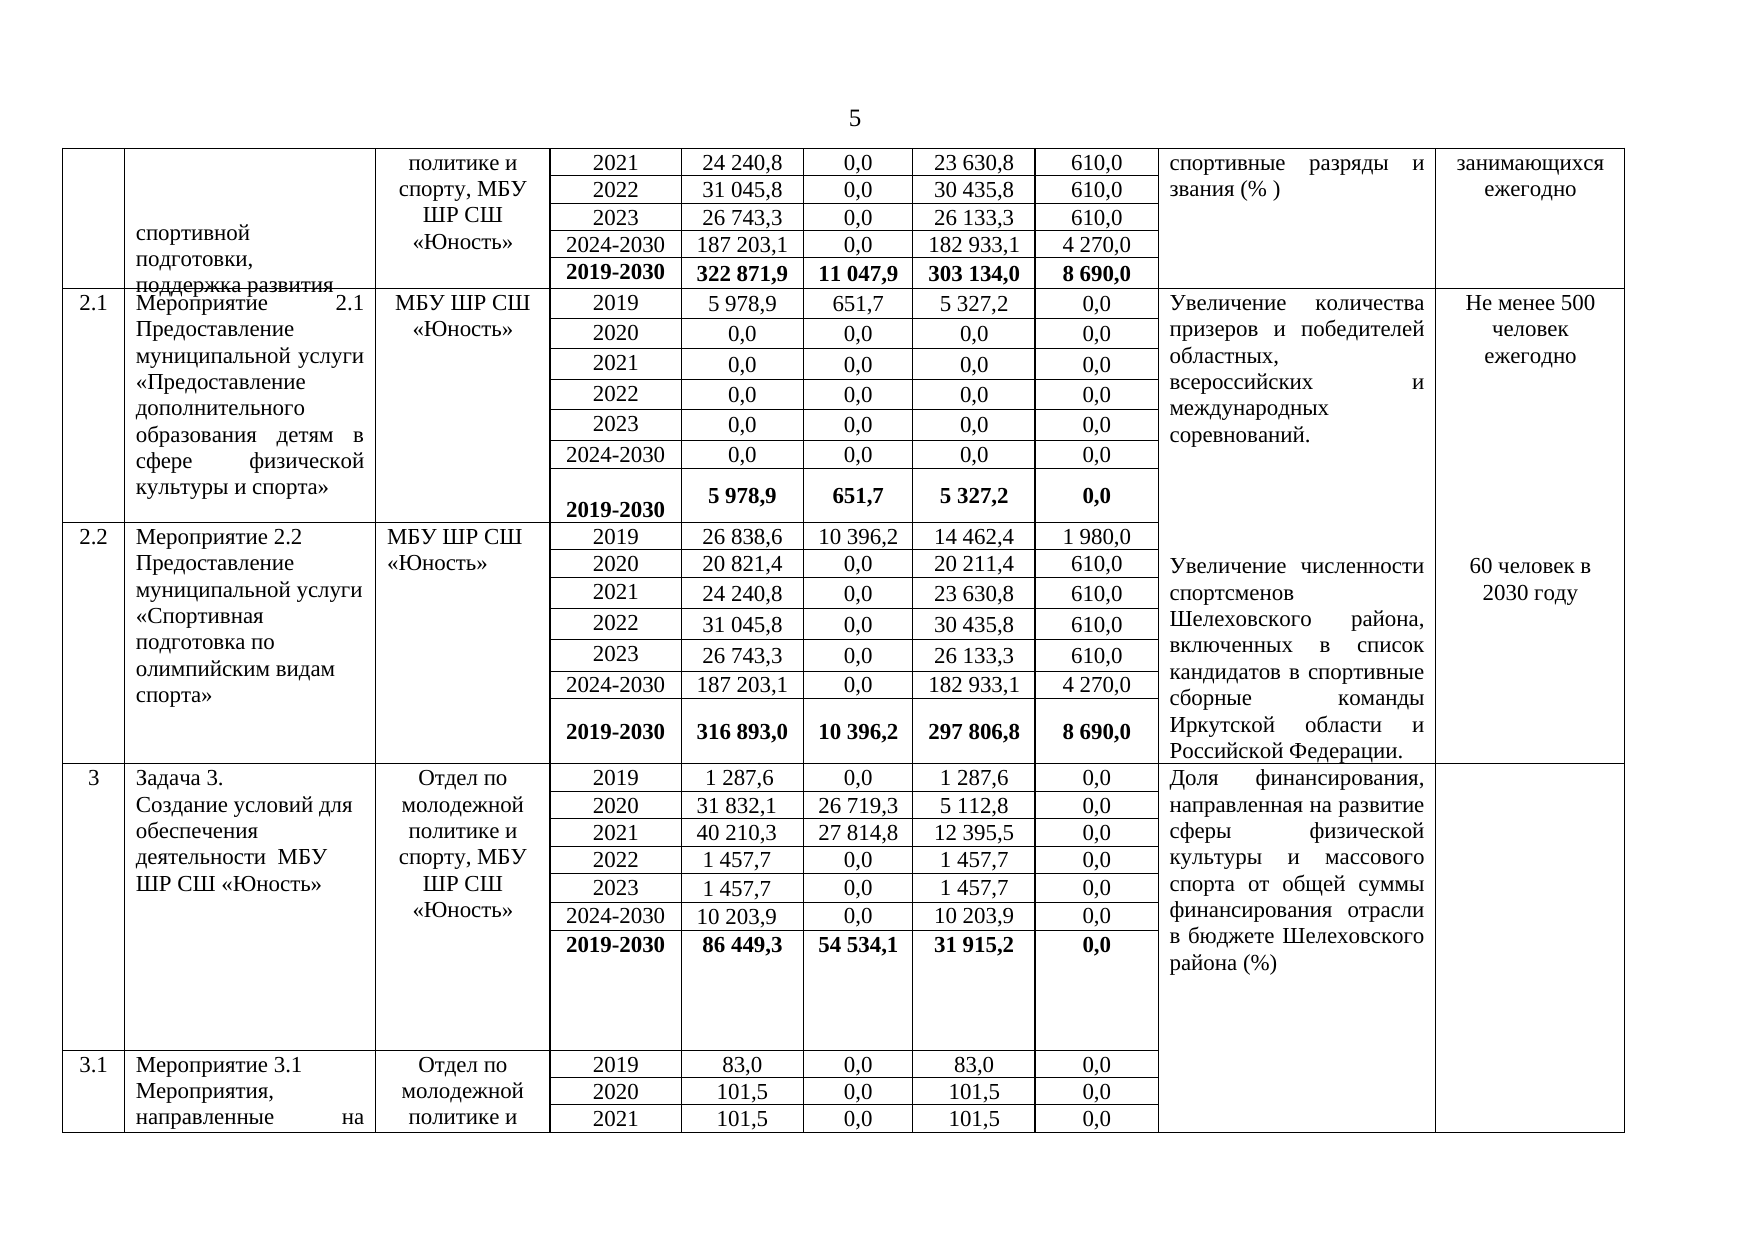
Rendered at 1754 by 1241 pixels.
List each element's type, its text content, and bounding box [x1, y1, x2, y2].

table_cell 0,0 [804, 204, 912, 230]
table_cell 5 327,2 [913, 469, 1034, 522]
table_cell 2.1 [63, 289, 124, 522]
table_cell 24 240,8 [682, 578, 803, 608]
table_cell 54 534,1 [804, 931, 912, 1049]
table_cell 0,0 [1036, 847, 1158, 873]
table_cell 1 980,0 [1036, 523, 1158, 549]
table_cell 2.2 [63, 523, 124, 763]
table_cell 2020 [551, 319, 681, 348]
table_cell 0,0 [913, 410, 1034, 440]
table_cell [376, 1051, 549, 1132]
table_cell 5 978,9 [682, 469, 803, 522]
table_cell Мероприятие 2.1 Предоставление муниципальной услуги «Предоставление дополнительного образования детям в сфере физической культуры и спорта» [125, 289, 375, 522]
table_cell Отдел по молодежной политике и спорту, МБУ ШР СШ «Юность» [376, 764, 549, 1049]
table_cell 30 435,8 [913, 176, 1034, 202]
table_cell 26 743,3 [682, 204, 803, 230]
table_cell 0,0 [682, 319, 803, 348]
table_cell 24 240,8 [682, 149, 803, 175]
table_cell 610,0 [1036, 176, 1158, 202]
table_cell 0,0 [804, 410, 912, 440]
table_cell 83,0 [682, 1051, 803, 1077]
table_cell 0,0 [913, 349, 1034, 378]
table_cell 0,0 [913, 441, 1034, 468]
table_cell 0,0 [804, 764, 912, 791]
table_cell 12 395,5 [913, 819, 1034, 846]
table_cell 26 133,3 [913, 640, 1034, 671]
table_cell 0,0 [804, 903, 912, 930]
table_cell 303 134,0 [913, 258, 1034, 288]
table_cell 30 435,8 [913, 609, 1034, 639]
table_cell 0,0 [804, 1078, 912, 1104]
table_cell 610,0 [1036, 550, 1158, 577]
table_cell 101,5 [913, 1078, 1034, 1104]
table_cell Увеличение количества призеров и победителей областных, всероссийских и международных соревнований. Увеличение численности спортсменов Шелеховского района, включенных в список кандидатов в спортивные сборные команды Иркутской области и Российской Федерации. [1159, 289, 1435, 763]
table_cell 2024-2030 [551, 441, 681, 468]
table_cell 5 112,8 [913, 792, 1034, 818]
table_cell 8 690,0 [1036, 699, 1158, 763]
table_cell 26 133,3 [913, 204, 1034, 230]
table_cell 0,0 [804, 380, 912, 409]
table_cell 4 270,0 [1036, 231, 1158, 257]
table_cell 0,0 [804, 672, 912, 698]
table_cell 31 832,1 [682, 792, 803, 818]
table_cell 1 457,7 [913, 874, 1034, 902]
table_cell 2023 [551, 640, 681, 671]
table_cell 316 893,0 [682, 699, 803, 763]
table_cell 0,0 [682, 349, 803, 378]
table_cell 0,0 [1036, 1105, 1158, 1132]
table_cell 27 814,8 [804, 819, 912, 846]
table_cell 2021 [551, 578, 681, 608]
table_cell 101,5 [682, 1078, 803, 1104]
table_cell 0,0 [1036, 931, 1158, 1049]
table_cell 0,0 [682, 380, 803, 409]
table_cell 1 457,7 [682, 874, 803, 902]
table_cell 0,0 [804, 441, 912, 468]
table_cell Не менее 500 человек ежегодно 60 человек в 2030 году [1436, 289, 1624, 763]
table_cell 0,0 [804, 176, 912, 202]
table_cell 1 287,6 [682, 764, 803, 791]
table_cell 0,0 [1036, 1051, 1158, 1077]
table_cell 31 045,8 [682, 609, 803, 639]
table_cell 0,0 [1036, 441, 1158, 468]
table_cell 0,0 [1036, 764, 1158, 791]
table_cell 0,0 [1036, 903, 1158, 930]
table_cell 0,0 [1036, 319, 1158, 348]
table_cell 10 203,9 [682, 903, 803, 930]
table_cell 0,0 [1036, 1078, 1158, 1104]
table_cell Доля финансирования, направленная на развитие сферы физической культуры и массового спорта от общей суммы финансирования отрасли в бюджете Шелеховского района (%) [1159, 764, 1435, 1132]
table_cell 40 210,3 [682, 819, 803, 846]
table_cell 0,0 [1036, 469, 1158, 522]
table_cell 86 449,3 [682, 931, 803, 1049]
table_cell 0,0 [1036, 792, 1158, 818]
table_cell 0,0 [804, 1051, 912, 1077]
table_cell 651,7 [804, 289, 912, 318]
table_cell 2023 [551, 874, 681, 902]
table_cell 651,7 [804, 469, 912, 522]
table_cell 0,0 [804, 578, 912, 608]
table_cell 1 287,6 [913, 764, 1034, 791]
table_cell 20 821,4 [682, 550, 803, 577]
table_cell Задача 3. Создание условий для обеспечения деятельности МБУ ШР СШ «Юность» [125, 764, 375, 1049]
table_cell 610,0 [1036, 149, 1158, 175]
table_cell 83,0 [913, 1051, 1034, 1077]
table_cell 0,0 [913, 319, 1034, 348]
table_cell 26 838,6 [682, 523, 803, 549]
table_cell 0,0 [804, 349, 912, 378]
table_cell 2023 [551, 410, 681, 440]
table_cell 4 270,0 [1036, 672, 1158, 698]
table_cell 187 203,1 [682, 231, 803, 257]
table_cell 26 743,3 [682, 640, 803, 671]
table_cell 0,0 [804, 609, 912, 639]
table_cell 23 630,8 [913, 578, 1034, 608]
table_cell 322 871,9 [682, 258, 803, 288]
table_cell 101,5 [682, 1105, 803, 1132]
table_cell 0,0 [804, 149, 912, 175]
table_cell 3 [63, 764, 124, 1049]
table_cell 2019-2030 [551, 258, 681, 288]
table_cell 0,0 [804, 640, 912, 671]
table_cell 297 806,8 [913, 699, 1034, 763]
table_cell 2019-2030 [551, 699, 681, 763]
table_cell 0,0 [1036, 349, 1158, 378]
table_cell 187 203,1 [682, 672, 803, 698]
table_cell МБУ ШР СШ «Юность» [376, 523, 549, 763]
table_cell 0,0 [804, 1105, 912, 1132]
table_cell [1436, 764, 1624, 1132]
table_cell 0,0 [913, 380, 1034, 409]
table_cell 1 457,7 [913, 847, 1034, 873]
table_cell 610,0 [1036, 578, 1158, 608]
table_cell 0,0 [804, 231, 912, 257]
table_cell 31 045,8 [682, 176, 803, 202]
table_cell 11 047,9 [804, 258, 912, 288]
table_cell 0,0 [1036, 819, 1158, 846]
table_cell 610,0 [1036, 640, 1158, 671]
table_cell 610,0 [1036, 609, 1158, 639]
table_cell 2021 [551, 349, 681, 378]
table_cell 0,0 [804, 847, 912, 873]
table_cell 0,0 [1036, 874, 1158, 902]
table_cell 20 211,4 [913, 550, 1034, 577]
table_cell 0,0 [804, 319, 912, 348]
table_cell 101,5 [913, 1105, 1034, 1132]
table_cell Мероприятие 2.2 Предоставление муниципальной услуги «Спортивная подготовка по олимпийским видам спорта» [125, 523, 375, 763]
table_cell 2022 [551, 380, 681, 409]
table_cell Мероприятие 3.1 Мероприятия, направленные на создание условий для организации перевозки несовершеннолетних [125, 1051, 375, 1132]
table_cell 14 462,4 [913, 523, 1034, 549]
table_cell 0,0 [1036, 410, 1158, 440]
table_cell 2019 [551, 289, 681, 318]
table_cell 31 915,2 [913, 931, 1034, 1049]
table_cell 0,0 [1036, 380, 1158, 409]
table_cell 10 396,2 [804, 523, 912, 549]
table_cell 610,0 [1036, 204, 1158, 230]
table_cell 0,0 [804, 874, 912, 902]
table_cell 0,0 [682, 410, 803, 440]
table_cell 5 978,9 [682, 289, 803, 318]
table_cell 2022 [551, 609, 681, 639]
table_cell 2024-2030 [551, 903, 681, 930]
table_cell 8 690,0 [1036, 258, 1158, 288]
table_cell 0,0 [804, 550, 912, 577]
table_cell 26 719,3 [804, 792, 912, 818]
table_cell 10 396,2 [804, 699, 912, 763]
table_cell 1 457,7 [682, 847, 803, 873]
table_cell 2019-2030 [551, 931, 681, 1049]
table_cell 0,0 [1036, 289, 1158, 318]
table_cell 0,0 [682, 441, 803, 468]
table_cell 182 933,1 [913, 672, 1034, 698]
table_cell 5 327,2 [913, 289, 1034, 318]
table_cell 182 933,1 [913, 231, 1034, 257]
table_cell 23 630,8 [913, 149, 1034, 175]
table_cell 10 203,9 [913, 903, 1034, 930]
table_cell 3.1 [63, 1051, 124, 1132]
table_cell МБУ ШР СШ «Юность» [376, 289, 549, 522]
